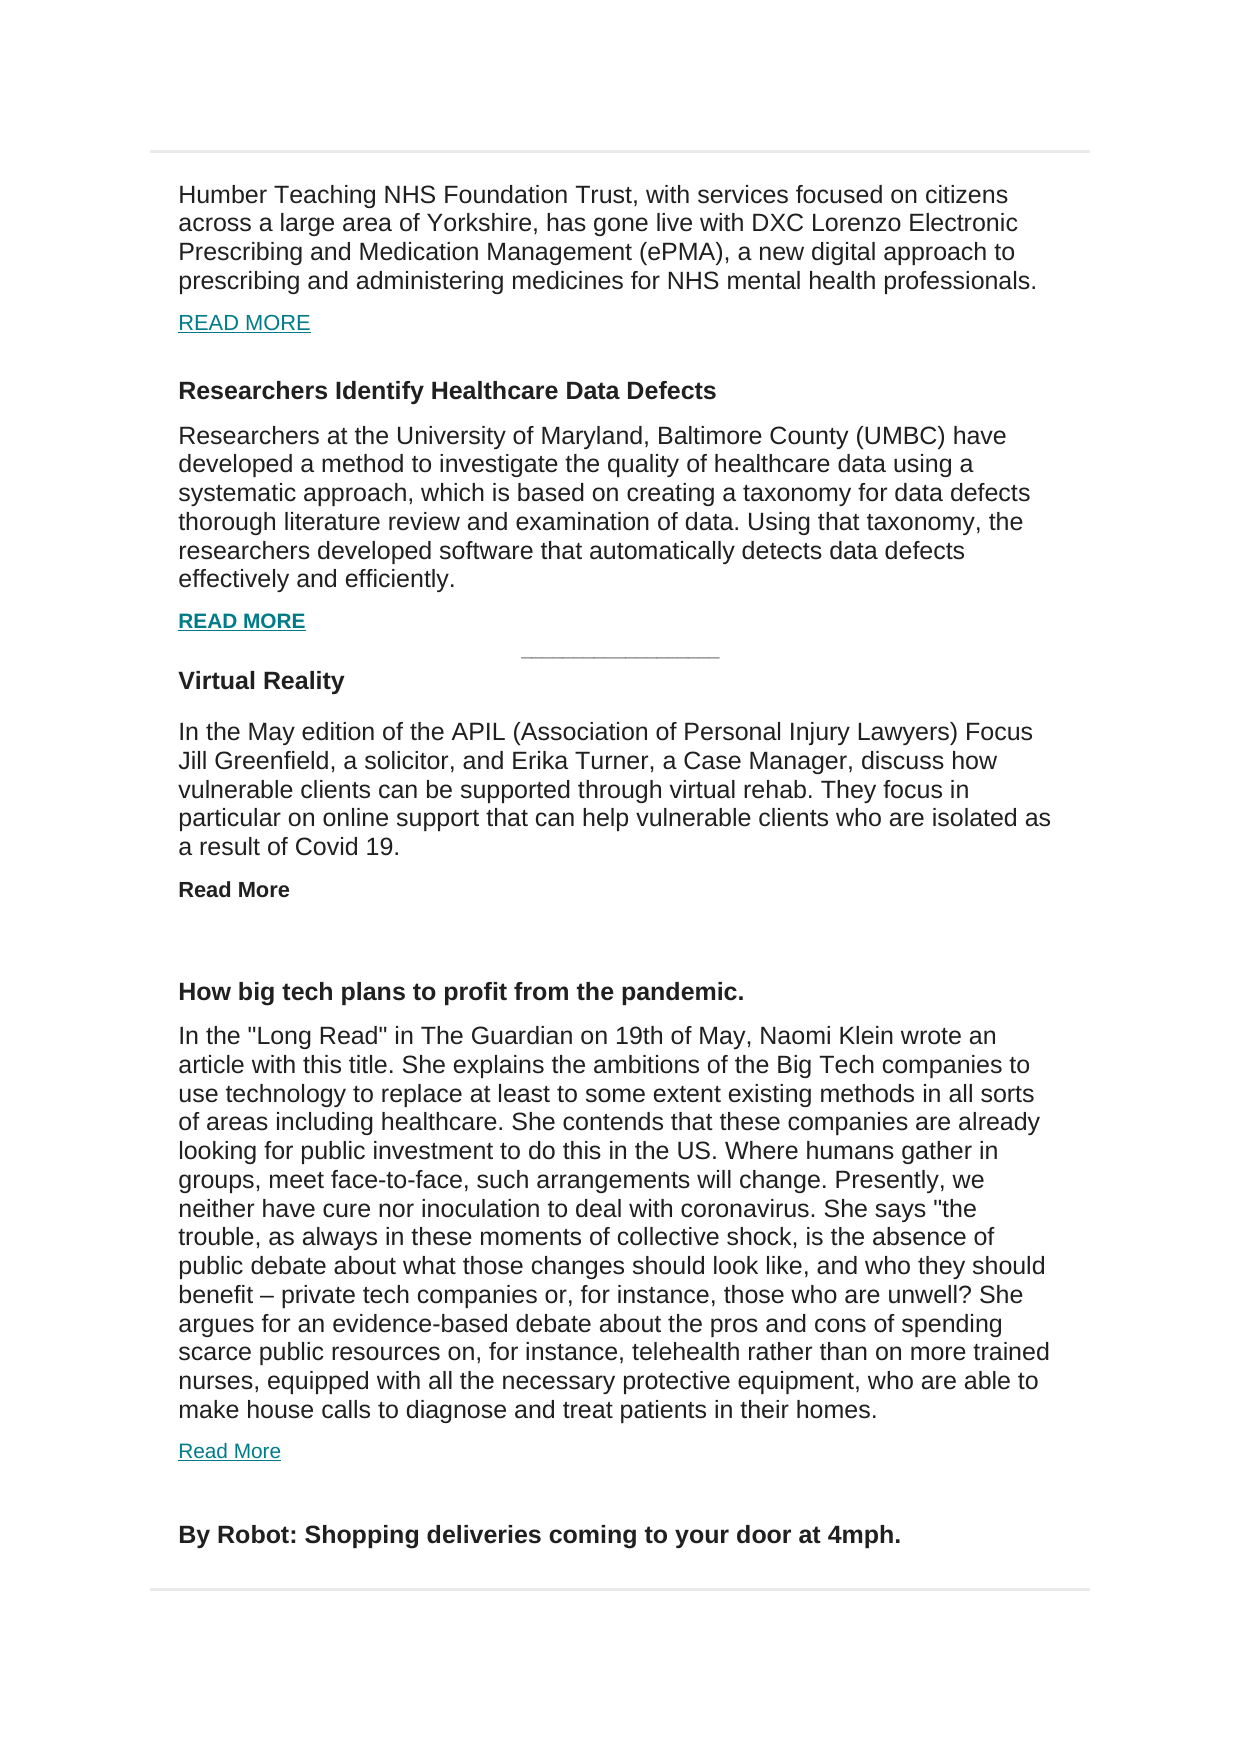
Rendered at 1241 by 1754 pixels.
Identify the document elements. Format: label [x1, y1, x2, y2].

table_cell [150, 153, 1090, 1587]
